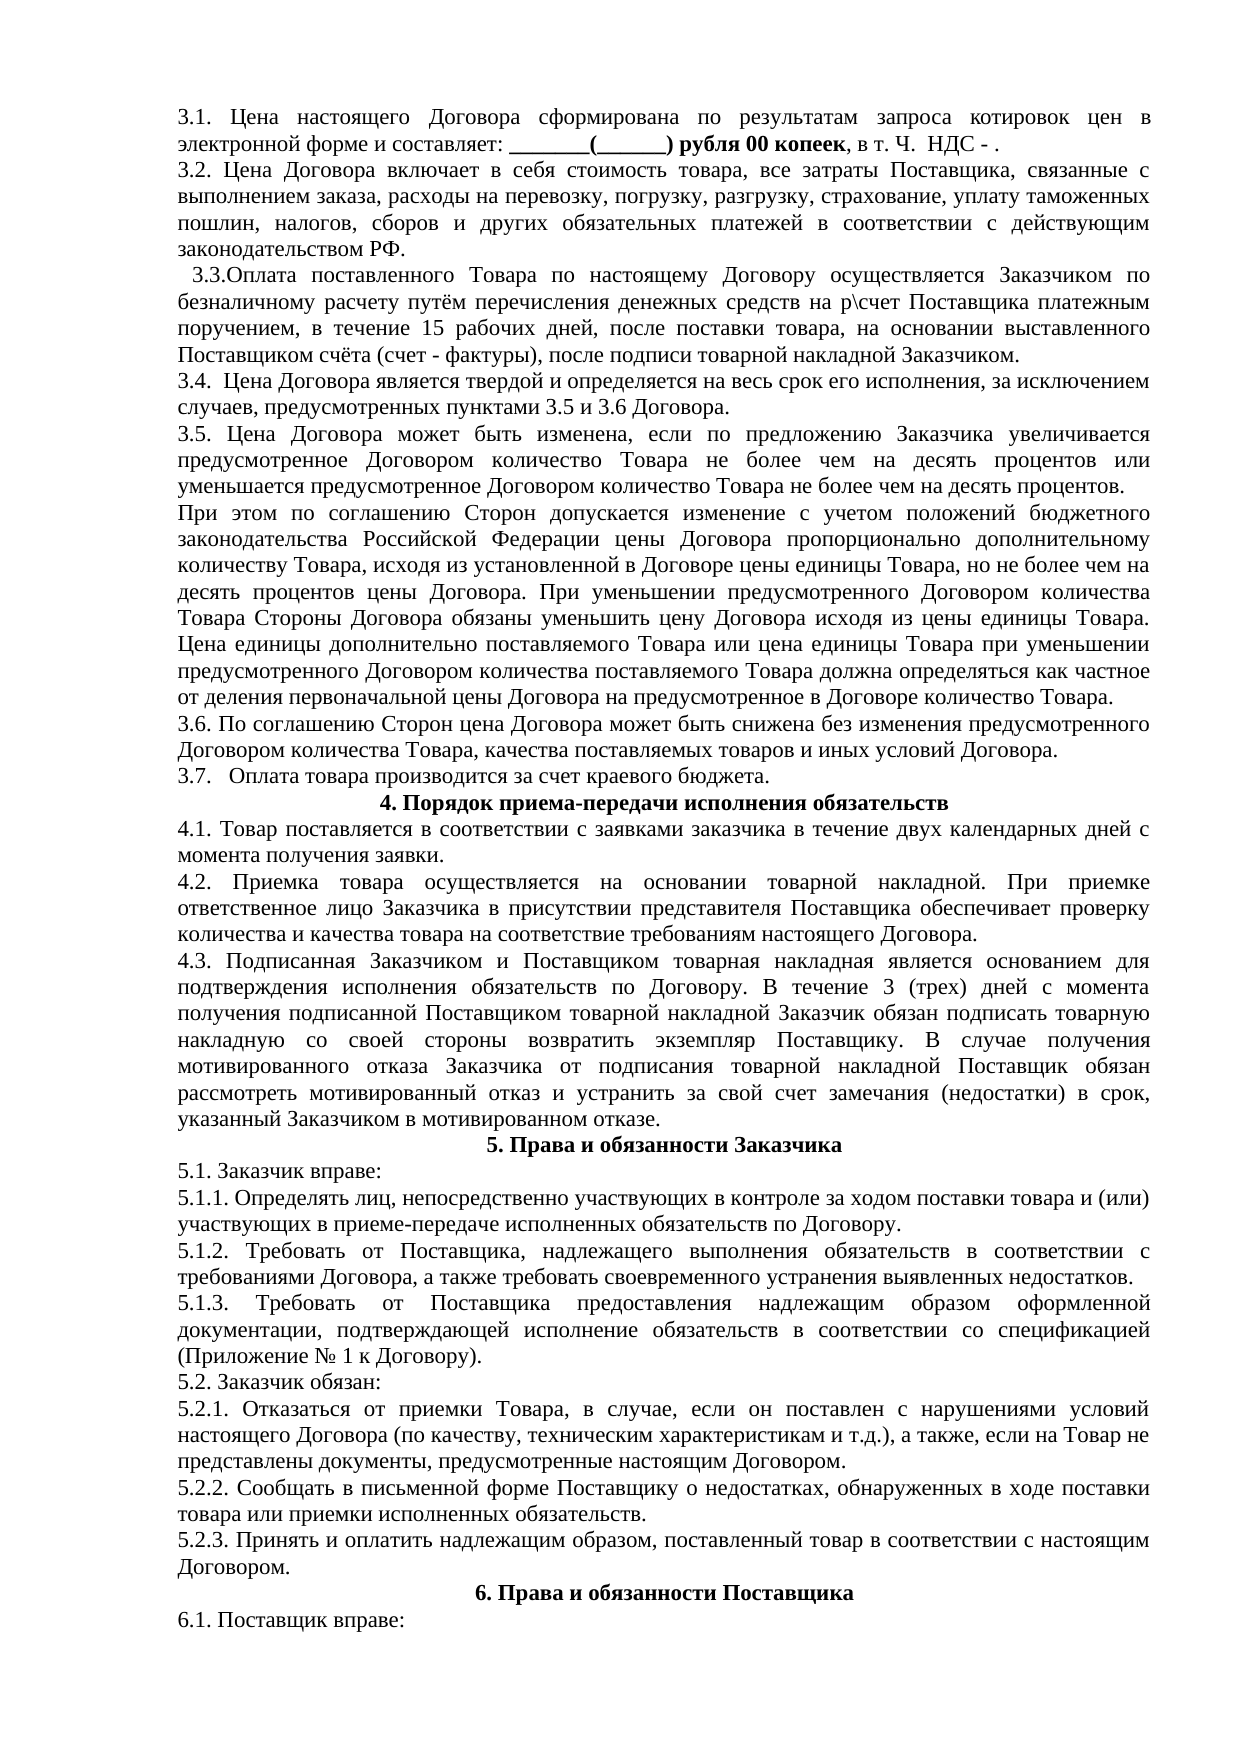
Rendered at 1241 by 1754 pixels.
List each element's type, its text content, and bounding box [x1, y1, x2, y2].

text 3.2. Цена Договора включает в себя стоимость товара, все затраты Поставщика, связанные с выполнением заказа, расходы на перевозку, погрузку, разгрузку, страхование, уплату таможенных пошлин, налогов, сборов и других обязательных платежей в соответствии с действующим законодательством РФ. [177, 156, 1152, 262]
text 3.4. Цена Договора является твердой и определяется на весь срок его исполнения, за исключением случаев, предусмотренных пунктами 3.5 и 3.6 Договора. [177, 367, 1152, 420]
text 6.1. Поставщик вправе: [177, 1606, 1152, 1632]
text 5.1.1. Определять лиц, непосредственно участвующих в контроле за ходом поставки товара и (или) участвующих в приеме-передаче исполненных обязательств по Договору. [177, 1184, 1152, 1237]
text 5.2. Заказчик обязан: [177, 1368, 1152, 1395]
text При этом по соглашению Сторон допускается изменение с учетом положений бюджетного законодательства Российской Федерации цены Договора пропорционально дополнительному количеству Товара, исходя из установленной в Договоре цены единицы Товара, но не более чем на десять процентов цены Договора. При уменьшении предусмотренного Договором количества Товара Стороны Договора обязаны уменьшить цену Договора исходя из цены единицы Товара. Цена единицы дополнительно поставляемого Товара или цена единицы Товара при уменьшении предусмотренного Договором количества поставляемого Товара должна определяться как частное от деления первоначальной цены Договора на предусмотренное в Договоре количество Товара. [177, 499, 1152, 709]
text 3.5. Цена Договора может быть изменена, если по предложению Заказчика увеличивается предусмотренное Договором количество Товара не более чем на десять процентов или уменьшается предусмотренное Договором количество Товара не более чем на десять процентов. [177, 420, 1152, 499]
text 5.1.2. Требовать от Поставщика, надлежащего выполнения обязательств в соответствии с требованиями Договора, а также требовать своевременного устранения выявленных недостатков. [177, 1237, 1152, 1289]
text 5.1.3. Требовать от Поставщика предоставления надлежащим образом оформленной документации, подтверждающей исполнение обязательств в соответствии со спецификацией (Приложение № 1 к Договору). [177, 1289, 1152, 1368]
text 3.7. Оплата товара производится за счет краевого бюджета. [177, 762, 1152, 789]
text 3.1. Цена настоящего Договора сформирована по результатам запроса котировок цен в электронной форме и составляет: _______(______) рубля 00 копеек, в т. Ч. НДС - . [177, 103, 1152, 156]
text 5.2.2. Сообщать в письменной форме Поставщику о недостатках, обнаруженных в ходе поставки товара или приемки исполненных обязательств. [177, 1474, 1152, 1527]
text 3.3.Оплата поставленного Товара по настоящему Договору осуществляется Заказчиком по безналичному расчету путём перечисления денежных средств на р\счет Поставщика платежным поручением, в течение 15 рабочих дней, после поставки товара, на основании выставленного Поставщиком счёта (счет - фактуры), после подписи товарной накладной Заказчиком. [177, 262, 1152, 367]
text 5.2.3. Принять и оплатить надлежащим образом, поставленный товар в соответствии с настоящим Договором. [177, 1527, 1152, 1579]
text 4.2. Приемка товара осуществляется на основании товарной накладной. При приемке ответственное лицо Заказчика в присутствии представителя Поставщика обеспечивает проверку количества и качества товара на соответствие требованиям настоящего Договора. [177, 868, 1152, 947]
text 4. Порядок приема-передачи исполнения обязательств [177, 789, 1152, 815]
text 6. Права и обязанности Поставщика [177, 1579, 1152, 1606]
text 4.3. Подписанная Заказчиком и Поставщиком товарная накладная является основанием для подтверждения исполнения обязательств по Договору. В течение 3 (трех) дней с момента получения подписанной Поставщиком товарной накладной Заказчик обязан подписать товарную накладную со своей стороны возвратить экземпляр Поставщику. В случае получения мотивированного отказа Заказчика от подписания товарной накладной Поставщик обязан рассмотреть мотивированный отказ и устранить за свой счет замечания (недостатки) в срок, указанный Заказчиком в мотивированном отказе. [177, 947, 1152, 1131]
text 4.1. Товар поставляется в соответствии с заявками заказчика в течение двух календарных дней с момента получения заявки. [177, 815, 1152, 868]
text 5.2.1. Отказаться от приемки Товара, в случае, если он поставлен с нарушениями условий настоящего Договора (по качеству, техническим характеристикам и т.д.), а также, если на Товар не представлены документы, предусмотренные настоящим Договором. [177, 1395, 1152, 1474]
text 5.1. Заказчик вправе: [177, 1158, 1152, 1184]
text 5. Права и обязанности Заказчика [177, 1131, 1152, 1158]
text 3.6. По соглашению Сторон цена Договора может быть снижена без изменения предусмотренного Договором количества Товара, качества поставляемых товаров и иных условий Договора. [177, 709, 1152, 762]
